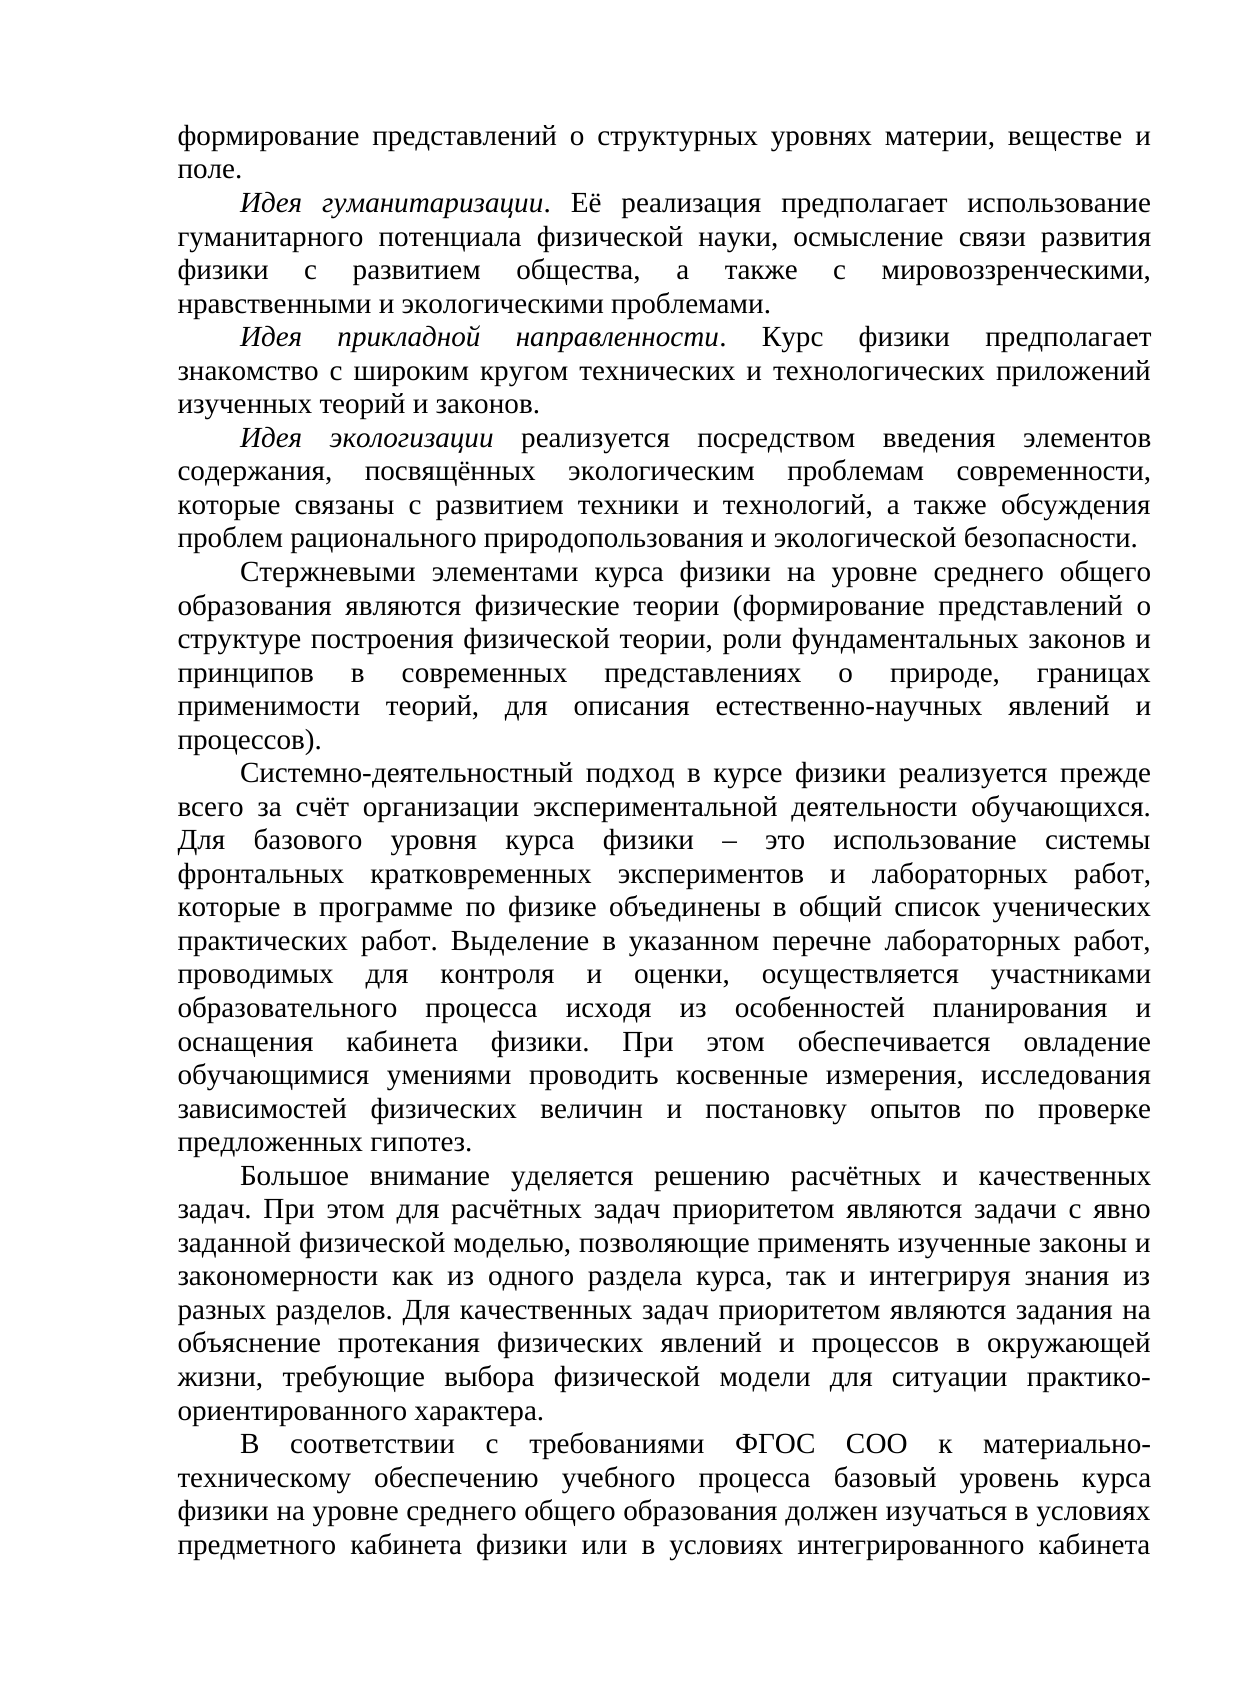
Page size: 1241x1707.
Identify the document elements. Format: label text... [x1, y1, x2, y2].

text Идея прикладной направленности. Курс физики предполагает знакомство с широким кругом технических и технологических приложений изученных теорий и законов. [177, 319, 1152, 420]
text Идея экологизации реализуется посредством введения элементов содержания, посвящённых экологическим проблемам современности, которые связаны с развитием техники и технологий, а также обсуждения проблем рационального природопользования и экологической безопасности. [177, 420, 1152, 554]
text Большое внимание уделяется решению расчётных и качественных задач. При этом для расчётных задач приоритетом являются задачи с явно заданной физической моделью, позволяющие применять изученные законы и закономерности как из одного раздела курса, так и интегрируя знания из разных разделов. Для качественных задач приоритетом являются задания на объяснение протекания физических явлений и процессов в окружающей жизни, требующие выбора физической модели для ситуации практико-ориентированного характера. [177, 1158, 1152, 1426]
text Стержневыми элементами курса физики на уровне среднего общего образования являются физические теории (формирование представлений о структуре построения физической теории, роли фундаментальных законов и принципов в современных представлениях о природе, границах применимости теорий, для описания естественно-научных явлений и процессов). [177, 554, 1152, 755]
text Системно-деятельностный подход в курсе физики реализуется прежде всего за счёт организации экспериментальной деятельности обучающихся. Для базового уровня курса физики – это использование системы фронтальных кратковременных экспериментов и лабораторных работ, которые в программе по физике объединены в общий список ученических практических работ. Выделение в указанном перечне лабораторных работ, проводимых для контроля и оценки, осуществляется участниками образовательного процесса исходя из особенностей планирования и оснащения кабинета физики. При этом обеспечивается овладение обучающимися умениями проводить косвенные измерения, исследования зависимостей физических величин и постановку опытов по проверке предложенных гипотез. [177, 755, 1152, 1158]
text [177, 118, 1152, 185]
text Идея гуманитаризации. Её реализация предполагает использование гуманитарного потенциала физической науки, осмысление связи развития физики с развитием общества, а также с мировоззренческими, нравственными и экологическими проблемами. [177, 185, 1152, 319]
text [177, 1426, 1152, 1560]
